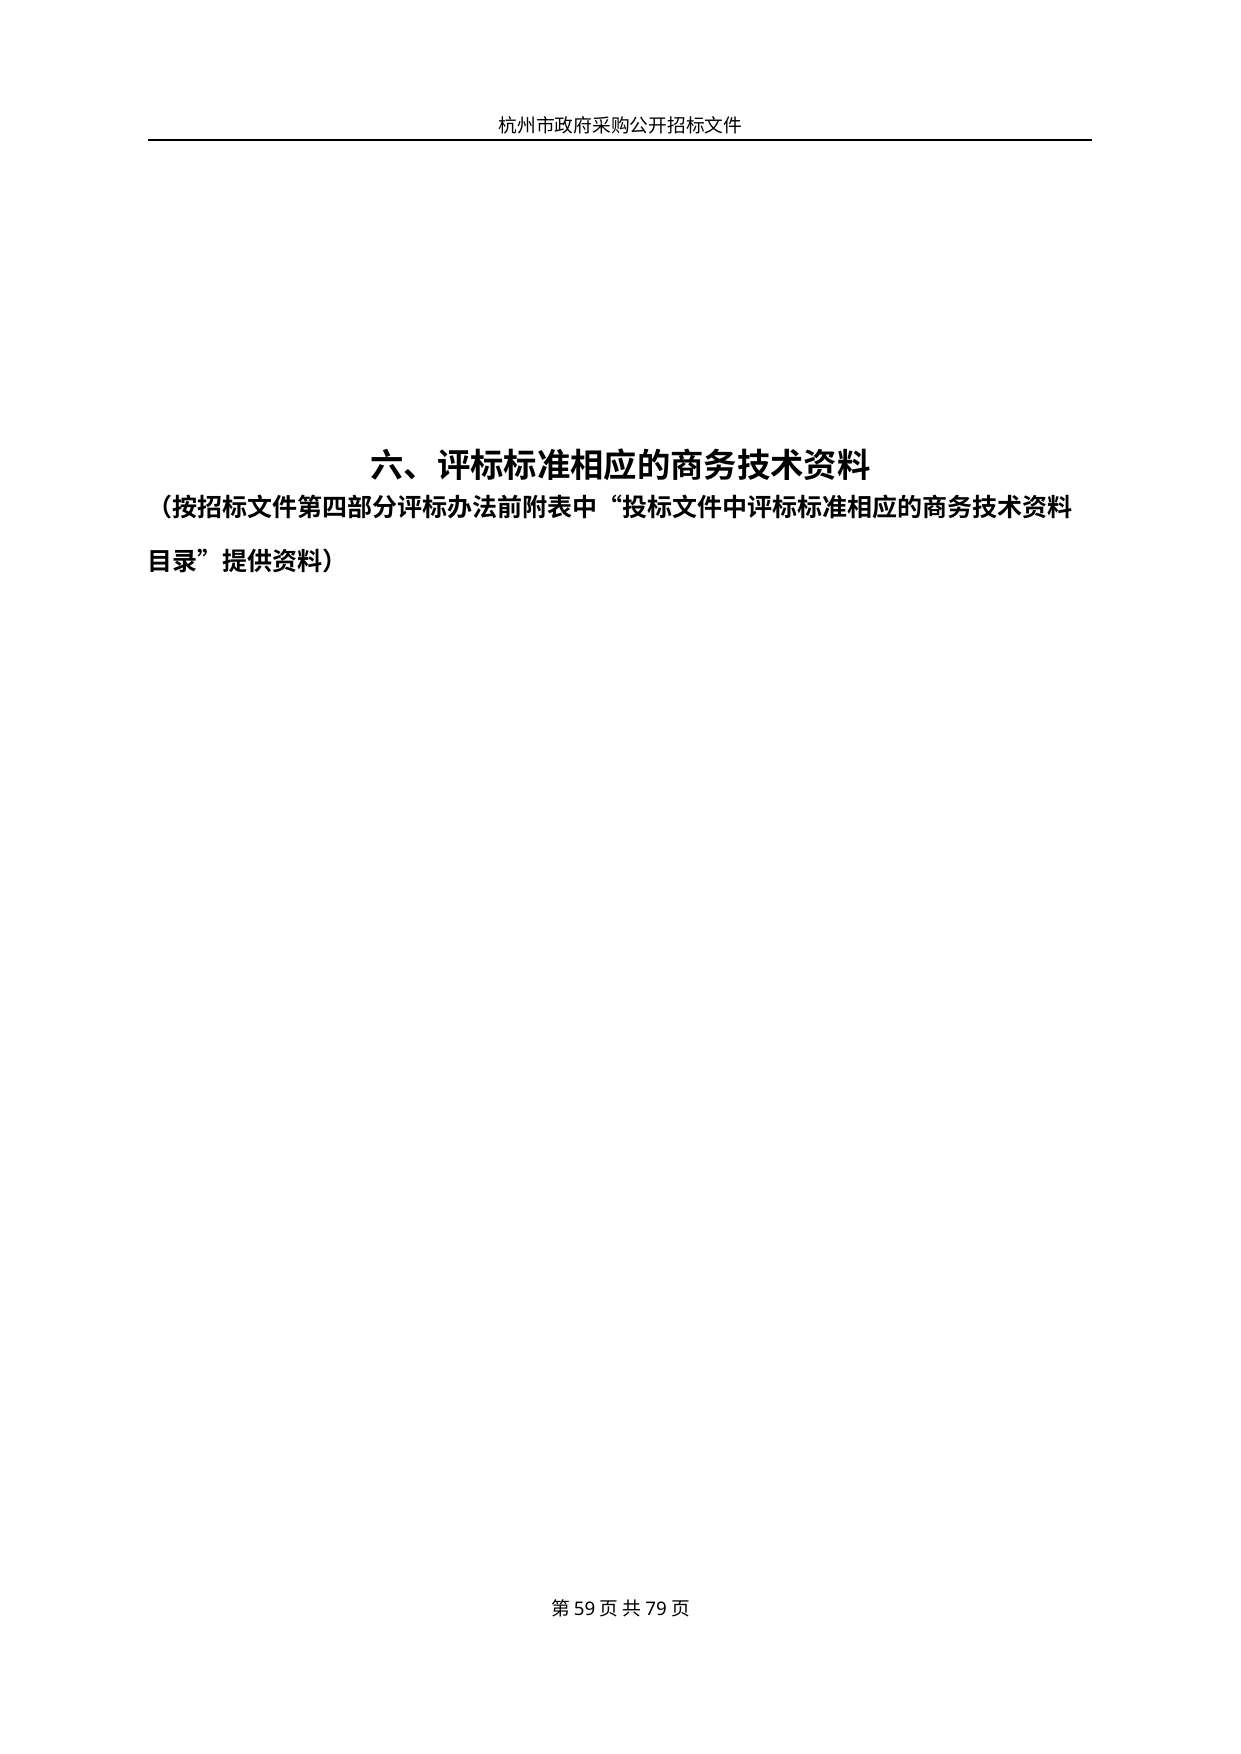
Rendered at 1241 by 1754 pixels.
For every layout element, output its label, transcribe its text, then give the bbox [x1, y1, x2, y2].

text 六、评标标准相应的商务技术资料 [148, 439, 1092, 487]
text （按招标文件第四部分评标办法前附表中“投标文件中评标标准相应的商务技术资料目录”提供资料） [148, 487, 1092, 578]
